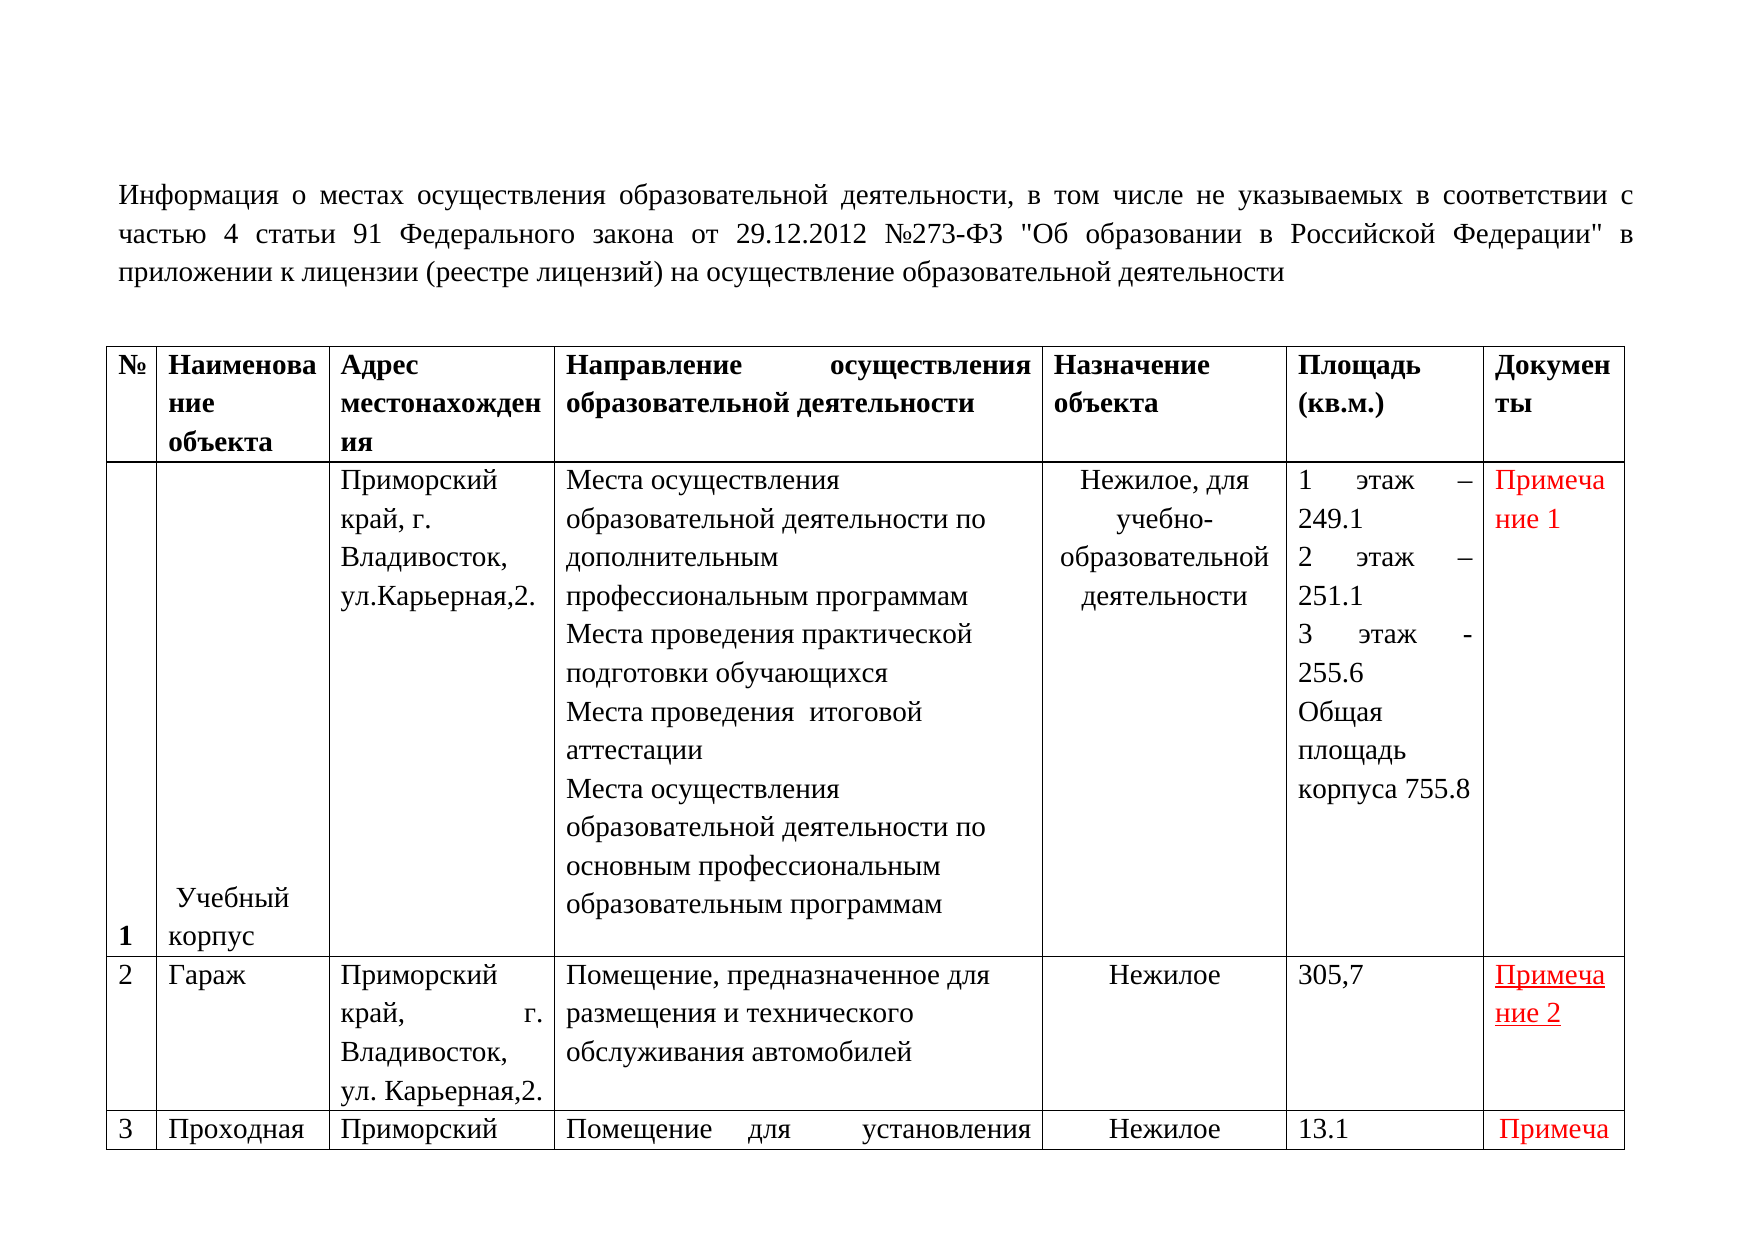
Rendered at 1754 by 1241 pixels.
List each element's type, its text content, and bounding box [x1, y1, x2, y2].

table_header Площадь (кв.м.) [1287, 347, 1483, 461]
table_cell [330, 1111, 554, 1148]
table_cell Проходная [157, 1111, 329, 1148]
table_cell Нежилое, для учебно-образовательной деятельности [1043, 463, 1286, 956]
table_cell 2 [107, 957, 156, 1110]
table_cell Гараж [157, 957, 329, 1110]
table_cell Приморский край, г. Владивосток, ул.Карьерная,2. [330, 463, 554, 956]
table_header Адрес местонахождения [330, 347, 554, 461]
table_cell Нежилое [1043, 957, 1286, 1110]
table_cell Нежилое [1043, 1111, 1286, 1148]
table_header № [107, 347, 156, 461]
text Информация о местах осуществления образовательной деятельности, в том числе не указываемых в соответствии с частью 4 статьи 91 Федерального закона от 29.12.2012 №273-ФЗ "Об образовании в Российской Федерации" в приложении к лицензии (реестре лицензий) на осуществление образовательной деятельности [118, 177, 1636, 288]
table_cell Примечание 1 [1484, 463, 1624, 956]
table_cell Примечание 3 [1484, 1111, 1624, 1148]
table_header Направление осуществления образовательной деятельности [555, 347, 1042, 461]
table_cell 1 этаж – 249.1 2 этаж – 251.1 3 этаж - 255.6 Общая площадь корпуса 755.8 [1287, 463, 1483, 956]
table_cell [555, 1111, 1042, 1148]
table_header Назначение объекта [1043, 347, 1286, 461]
table_cell Помещение, предназначенное для размещения и технического обслуживания автомобилей [555, 957, 1042, 1110]
table_cell Приморский край, г. Владивосток, ул. Карьерная,2. [330, 957, 554, 1110]
table_cell 305,7 [1287, 957, 1483, 1110]
table_header Наименование объекта [157, 347, 329, 461]
table_header Документы [1484, 347, 1624, 461]
table_cell Примечание 2 [1484, 957, 1624, 1110]
table_cell 13.1 [1287, 1111, 1483, 1148]
table_cell Учебный корпус [157, 463, 329, 956]
table_cell 3 [107, 1111, 156, 1148]
table_cell Места осуществления образовательной деятельности по дополнительным профессиональным программам Места проведения практической подготовки обучающихся Места проведения итоговой аттестации Места осуществления образовательной деятельности по основным профессиональным образовательным программам [555, 463, 1042, 956]
table_cell 1 [107, 463, 156, 956]
